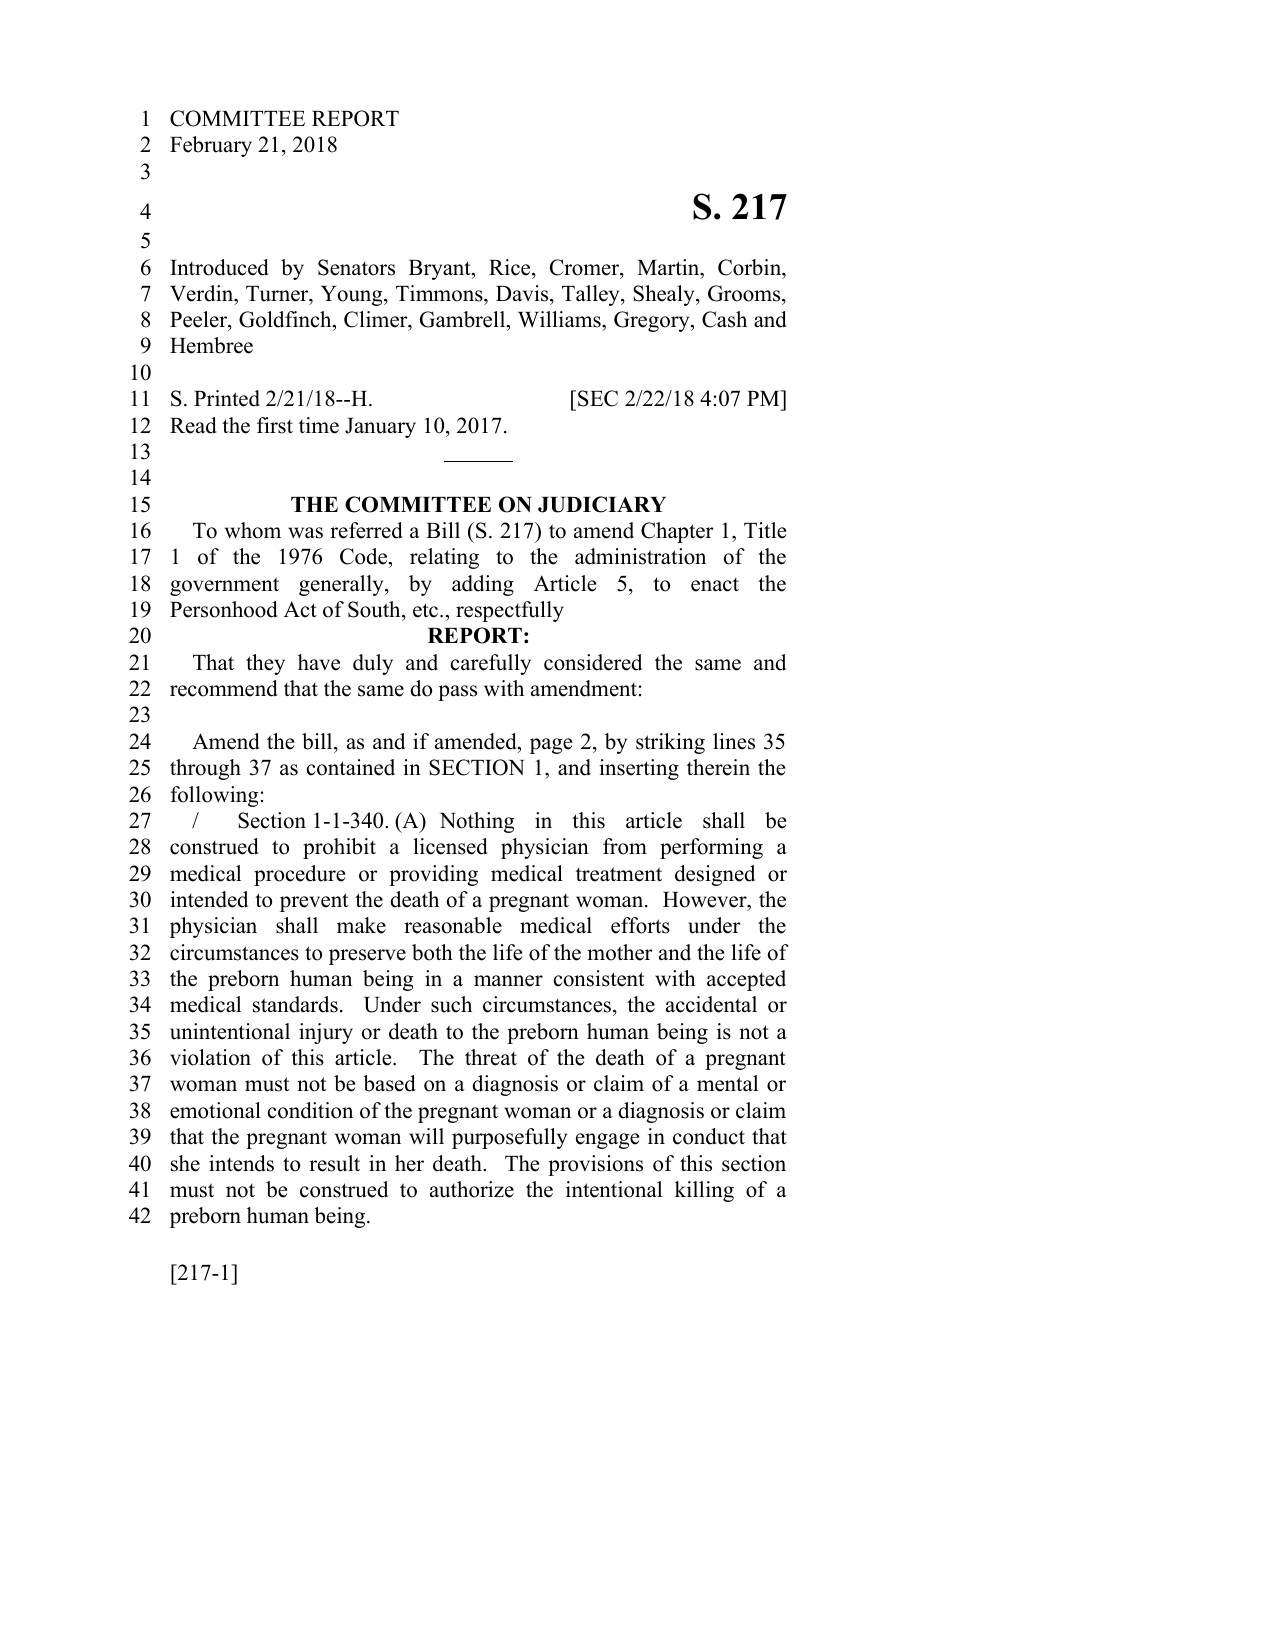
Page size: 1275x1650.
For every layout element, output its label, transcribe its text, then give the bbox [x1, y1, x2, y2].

text S. 217 [169, 184, 787, 227]
text Amend the bill, as and if amended, page 2, by striking lines 35 through 37 as contained in SECTION 1, and inserting therein the following: [169, 728, 787, 807]
text That they have duly and carefully considered the same and recommend that the same do pass with amendment: [169, 649, 787, 702]
text Introduced by Senators Bryant, Rice, Cromer, Martin, Corbin, Verdin, Turner, Young, Timmons, Davis, Talley, Shealy, Grooms, Peeler, Goldfinch, Climer, Gambrell, Williams, Gregory, Cash and Hembree [169, 253, 787, 359]
text February 21, 2018 [169, 131, 787, 158]
text THE COMMITTEE ON JUDICIARY [169, 491, 787, 517]
text To whom was referred a Bill (S. 217) to amend Chapter 1, Title 1 of the 1976 Code, relating to the administration of the government generally, by adding Article 5, to enact the Personhood Act of South, etc., respectfully [169, 517, 787, 622]
text COMMITTEE REPORT [169, 105, 787, 131]
text Read the first time January 10, 2017. [169, 412, 787, 438]
text REPORT: [169, 622, 787, 649]
text S. Printed 2/21/18--H. [SEC 2/22/18 4:07 PM] [169, 385, 787, 412]
text / Section 1-1-340. (A) Nothing in this article shall be construed to prohibit a licensed physician from performing a medical procedure or providing medical treatment designed or intended to prevent the death of a pregnant woman. However, the physician shall make reasonable medical efforts under the circumstances to preserve both the life of the mother and the life of the preborn human being in a manner consistent with accepted medical standards. Under such circumstances, the accidental or unintentional injury or death to the preborn human being is not a violation of this article. The threat of the death of a pregnant woman must not be based on a diagnosis or claim of a mental or emotional condition of the pregnant woman or a diagnosis or claim that the pregnant woman will purposefully engage in conduct that she intends to result in her death. The provisions of this section must not be construed to authorize the intentional killing of a preborn human being. [169, 807, 787, 1229]
